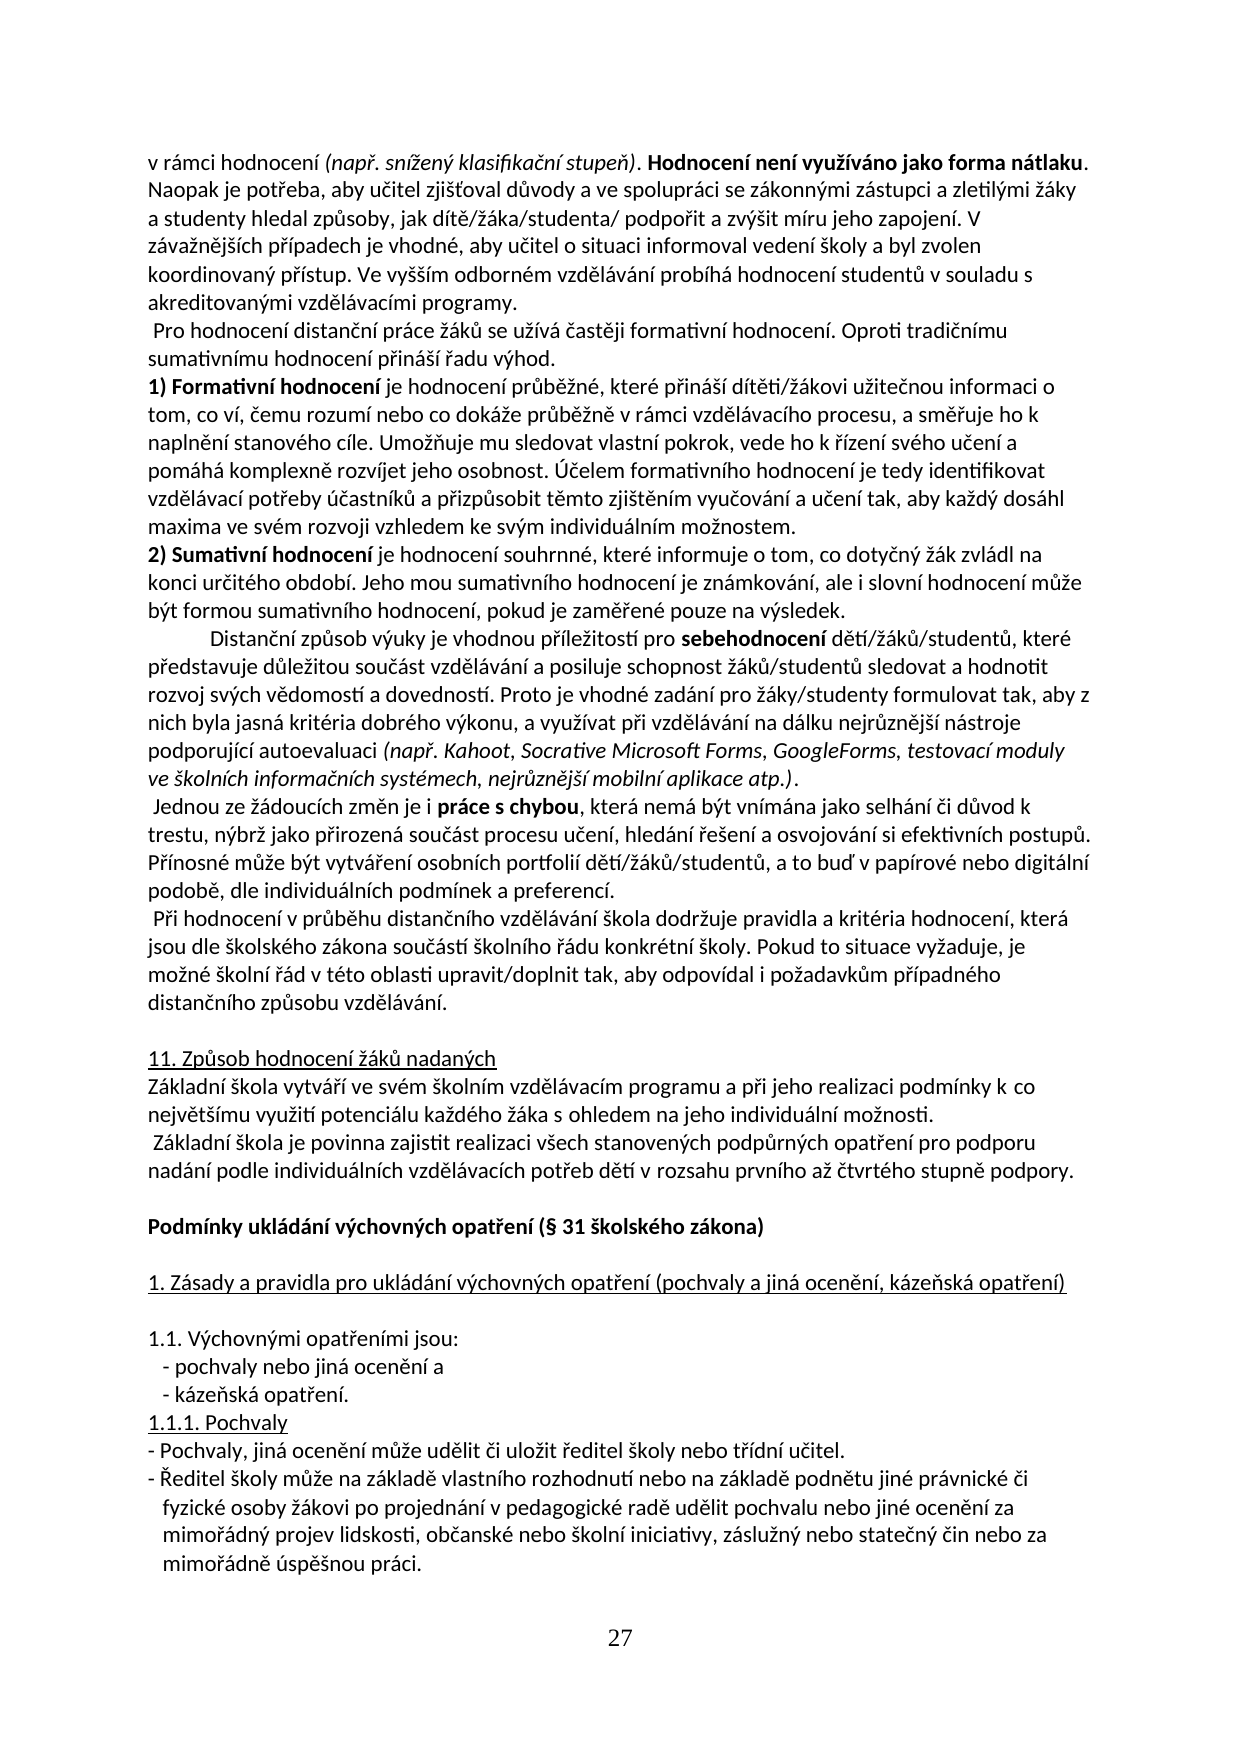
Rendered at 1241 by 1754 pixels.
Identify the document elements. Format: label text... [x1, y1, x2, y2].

text Základní škola vytváří ve svém školním vzdělávacím programu a při jeho realizaci podmínky k co největšímu využití potenciálu každého žáka s ohledem na jeho individuální možnosti. [148, 1072, 1093, 1128]
text Jednou ze žádoucích změn je i práce s chybou, která nemá být vnímána jako selhání či důvod k trestu, nýbrž jako přirozená součást procesu učení, hledání řešení a osvojování si efektivních postupů. Přínosné může být vytváření osobních portfolií dětí/žáků/studentů, a to buď v papírové nebo digitální podobě, dle individuálních podmínek a preferencí. [148, 792, 1093, 904]
text - pochvaly nebo jiná ocenění a [162, 1352, 1093, 1381]
text 11. Způsob hodnocení žáků nadaných [148, 1044, 1093, 1072]
text Základní škola je povinna zajistit realizaci všech stanovených podpůrných opatření pro podporu nadání podle individuálních vzdělávacích potřeb dětí v rozsahu prvního až čtvrtého stupně podpory. [148, 1128, 1093, 1184]
text 1.1.1. Pochvaly [148, 1408, 1093, 1437]
text - Pochvaly, jiná ocenění může udělit či uložit ředitel školy nebo třídní učitel. [148, 1437, 1093, 1464]
text Podmínky ukládání výchovných opatření (§ 31 školského zákona) [148, 1212, 1093, 1240]
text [148, 148, 1093, 316]
text - Ředitel školy může na základě vlastního rozhodnutí nebo na základě podnětu jiné právnické či fyzické osoby žákovi po projednání v pedagogické radě udělit pochvalu nebo jiné ocenění za mimořádný projev lidskosti, občanské nebo školní iniciativy, záslužný nebo statečný čin nebo za mimořádně úspěšnou práci. [148, 1464, 1093, 1577]
text Pro hodnocení distanční práce žáků se užívá častěji formativní hodnocení. Oproti tradičnímu sumativnímu hodnocení přináší řadu výhod. [148, 316, 1093, 372]
text 1) Formativní hodnocení je hodnocení průběžné, které přináší dítěti/žákovi užitečnou informaci o tom, co ví, čemu rozumí nebo co dokáže průběžně v rámci vzdělávacího procesu, a směřuje ho k naplnění stanového cíle. Umožňuje mu sledovat vlastní pokrok, vede ho k řízení svého učení a pomáhá komplexně rozvíjet jeho osobnost. Účelem formativního hodnocení je tedy identifikovat vzdělávací potřeby účastníků a přizpůsobit těmto zjištěním vyučování a učení tak, aby každý dosáhl maxima ve svém rozvoji vzhledem ke svým individuálním možnostem. [148, 372, 1093, 540]
text Distanční způsob výuky je vhodnou příležitostí pro sebehodnocení dětí/žáků/studentů, které představuje důležitou součást vzdělávání a posiluje schopnost žáků/studentů sledovat a hodnotit rozvoj svých vědomostí a dovedností. Proto je vhodné zadání pro žáky/studenty formulovat tak, aby z nich byla jasná kritéria dobrého výkonu, a využívat při vzdělávání na dálku nejrůznější nástroje podporující autoevaluaci (např. Kahoot, Socrative Microsoft Forms, GoogleForms, testovací moduly ve školních informačních systémech, nejrůznější mobilní aplikace atp.). [148, 624, 1093, 792]
text Při hodnocení v průběhu distančního vzdělávání škola dodržuje pravidla a kritéria hodnocení, která jsou dle školského zákona součástí školního řádu konkrétní školy. Pokud to situace vyžaduje, je možné školní řád v této oblasti upravit/doplnit tak, aby odpovídal i požadavkům případného distančního způsobu vzdělávání. [148, 904, 1093, 1016]
text 2) Sumativní hodnocení je hodnocení souhrnné, které informuje o tom, co dotyčný žák zvládl na konci určitého období. Jeho mou sumativního hodnocení je známkování, ale i slovní hodnocení může být formou sumativního hodnocení, pokud je zaměřené pouze na výsledek. [148, 540, 1093, 624]
text 1. Zásady a pravidla pro ukládání výchovných opatření (pochvaly a jiná ocenění, kázeňská opatření) [148, 1268, 1093, 1296]
text - kázeňská opatření. [162, 1381, 1093, 1408]
text 1.1. Výchovnými opatřeními jsou: [148, 1324, 1093, 1352]
